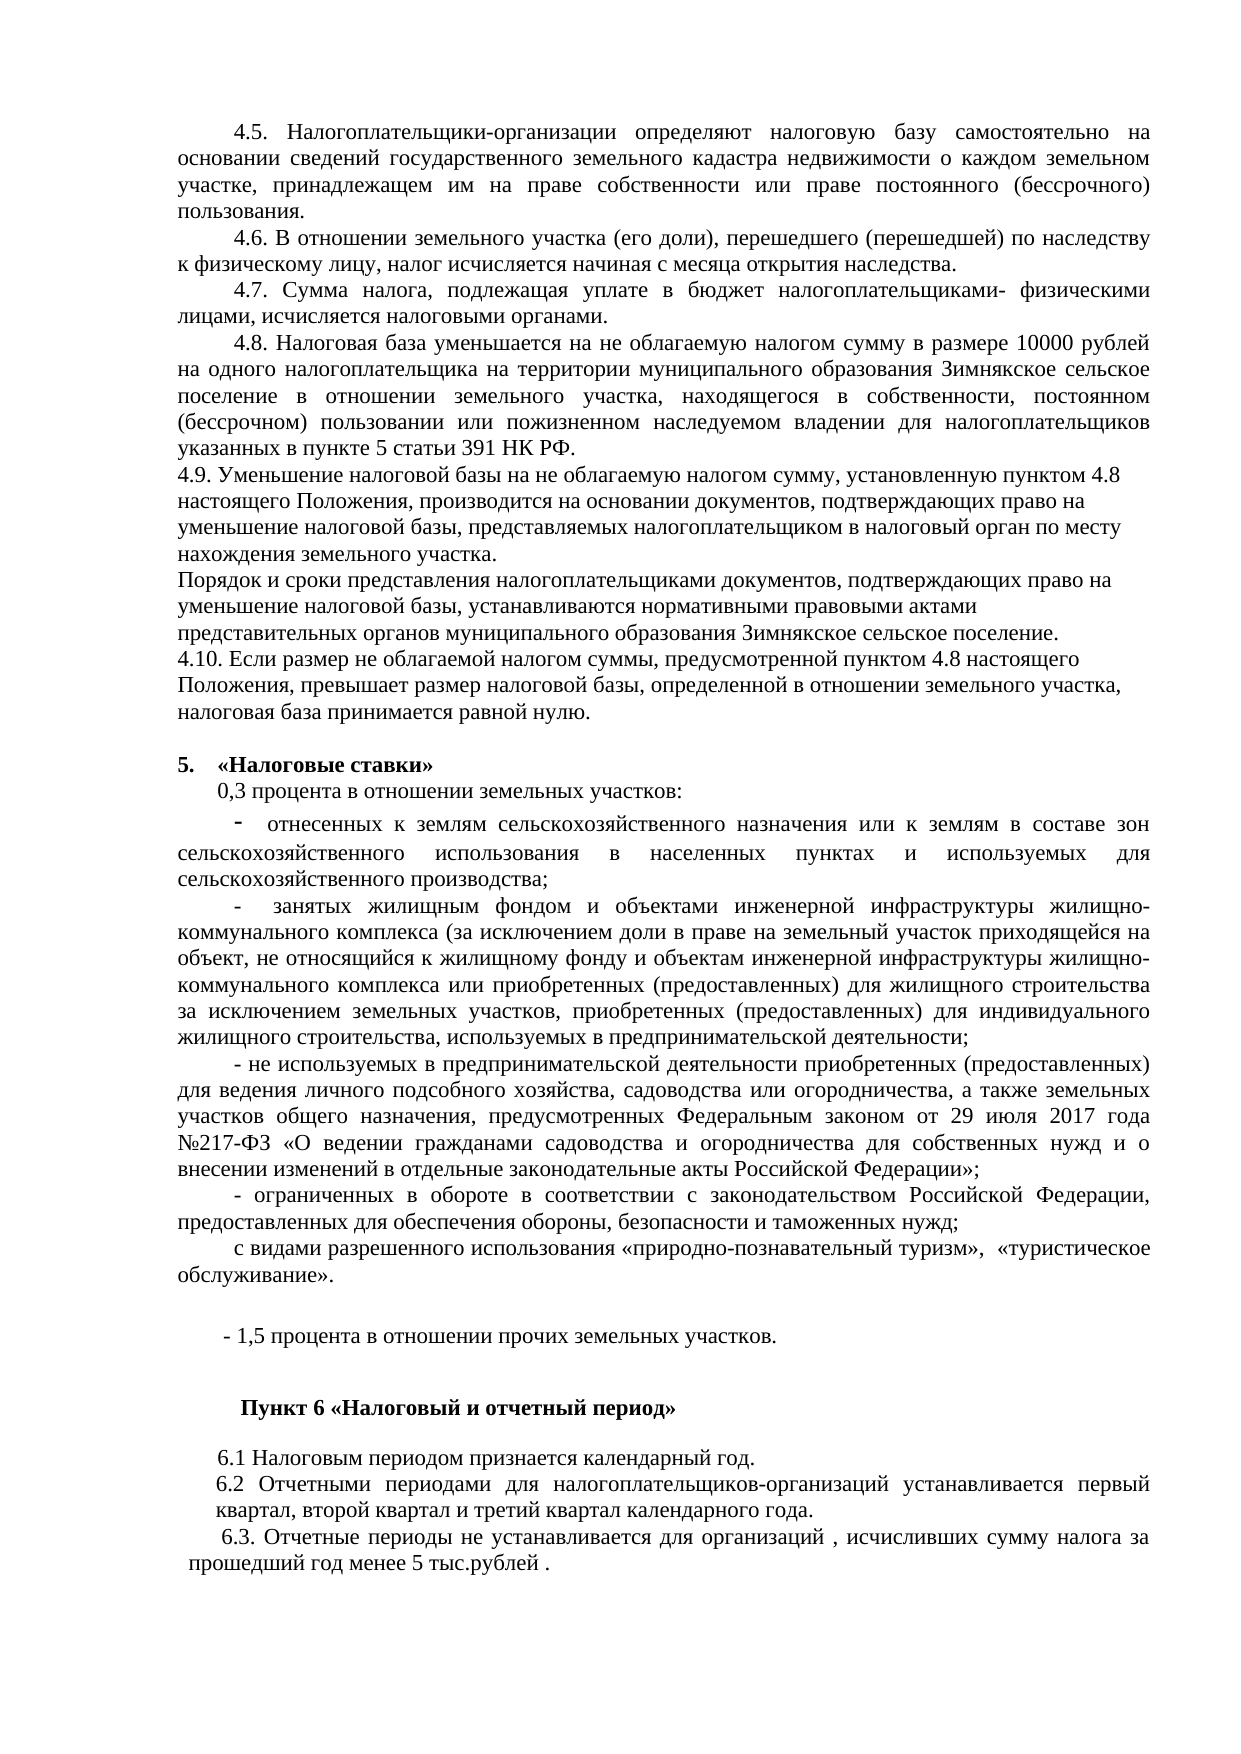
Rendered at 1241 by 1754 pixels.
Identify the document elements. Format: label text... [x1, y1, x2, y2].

text 6.2 Отчетными периодами для налогоплательщиков-организаций устанавливается первый квартал, второй квартал и третий квартал календарного года. [216, 1470, 1152, 1523]
text 5. «Налоговые ставки» [177, 751, 1152, 777]
text c видами разрешенного использования «природно-познавательный туризм», «туристическое обслуживание». [177, 1234, 1152, 1287]
text - не используемых в предпринимательской деятельности приобретенных (предоставленных) для ведения личного подсобного хозяйства, садоводства или огородничества, а также земельных участков общего назначения, предусмотренных Федеральным законом от 29 июля 2017 года №217-ФЗ «О ведении гражданами садоводства и огородничества для собственных нужд и о внесении изменений в отдельные законодательные акты Российской Федерации»; [177, 1050, 1152, 1182]
text 4.7. Сумма налога, подлежащая уплате в бюджет налогоплательщиками- физическими лицами, исчисляется налоговыми органами. [177, 276, 1152, 329]
text - отнесенных к землям сельскохозяйственного назначения или к землям в составе зон сельскохозяйственного использования в населенных пунктах и используемых для сельскохозяйственного производства; [177, 803, 1152, 892]
text 4.9. Уменьшение налоговой базы на не облагаемую налогом сумму, установленную пунктом 4.8 настоящего Положения, производится на основании документов, подтверждающих право на уменьшение налоговой базы, представляемых налогоплательщиком в налоговый орган по месту нахождения земельного участка. [177, 461, 1152, 566]
text - 1,5 процента в отношении прочих земельных участков. [177, 1323, 1152, 1349]
text 4.8. Налоговая база уменьшается на не облагаемую налогом сумму в размере 10000 рублей на одного налогоплательщика на территории муниципального образования Зимнякское сельское поселение в отношении земельного участка, находящегося в собственности, постоянном (бессрочном) пользовании или пожизненном наследуемом владении для налогоплательщиков указанных в пункте 5 статьи 391 НК РФ. [177, 329, 1152, 461]
text Порядок и сроки представления налогоплательщиками документов, подтверждающих право на уменьшение налоговой базы, устанавливаются нормативными правовыми актами представительных органов муниципального образования Зимнякское сельское поселение. [177, 566, 1152, 645]
text - ограниченных в обороте в соответствии с законодательством Российской Федерации, предоставленных для обеспечения обороны, безопасности и таможенных нужд; [177, 1182, 1152, 1234]
text - занятых жилищным фондом и объектами инженерной инфраструктуры жилищно-коммунального комплекса (за исключением доли в праве на земельный участок приходящейся на объект, не относящийся к жилищному фонду и объектам инженерной инфраструктуры жилищно-коммунального комплекса или приобретенных (предоставленных) для жилищного строительства за исключением земельных участков, приобретенных (предоставленных) для индивидуального жилищного строительства, используемых в предпринимательской деятельности; [177, 892, 1152, 1050]
text 4.6. В отношении земельного участка (его доли), перешедшего (перешедшей) по наследству к физическому лицу, налог исчисляется начиная с месяца открытия наследства. [177, 223, 1152, 276]
text 4.5. Налогоплательщики-организации определяют налоговую базу самостоятельно на основании сведений государственного земельного кадастра недвижимости о каждом земельном участке, принадлежащем им на праве собственности или праве постоянного (бессрочного) пользования. [177, 118, 1152, 223]
text 0,3 процента в отношении земельных участков: [177, 777, 1152, 803]
text 6.1 Налоговым периодом признается календарный год. [177, 1444, 1152, 1470]
text Пункт 6 «Налоговый и отчетный период» [240, 1394, 1152, 1420]
text 6.3. Отчетные периоды не устанавливается для организаций , исчисливших сумму налога за прошедший год менее 5 тыс.рублей . [188, 1523, 1152, 1576]
text 4.10. Если размер не облагаемой налогом суммы, предусмотренной пунктом 4.8 настоящего Положения, превышает размер налоговой базы, определенной в отношении земельного участка, налоговая база принимается равной нулю. [177, 645, 1152, 724]
